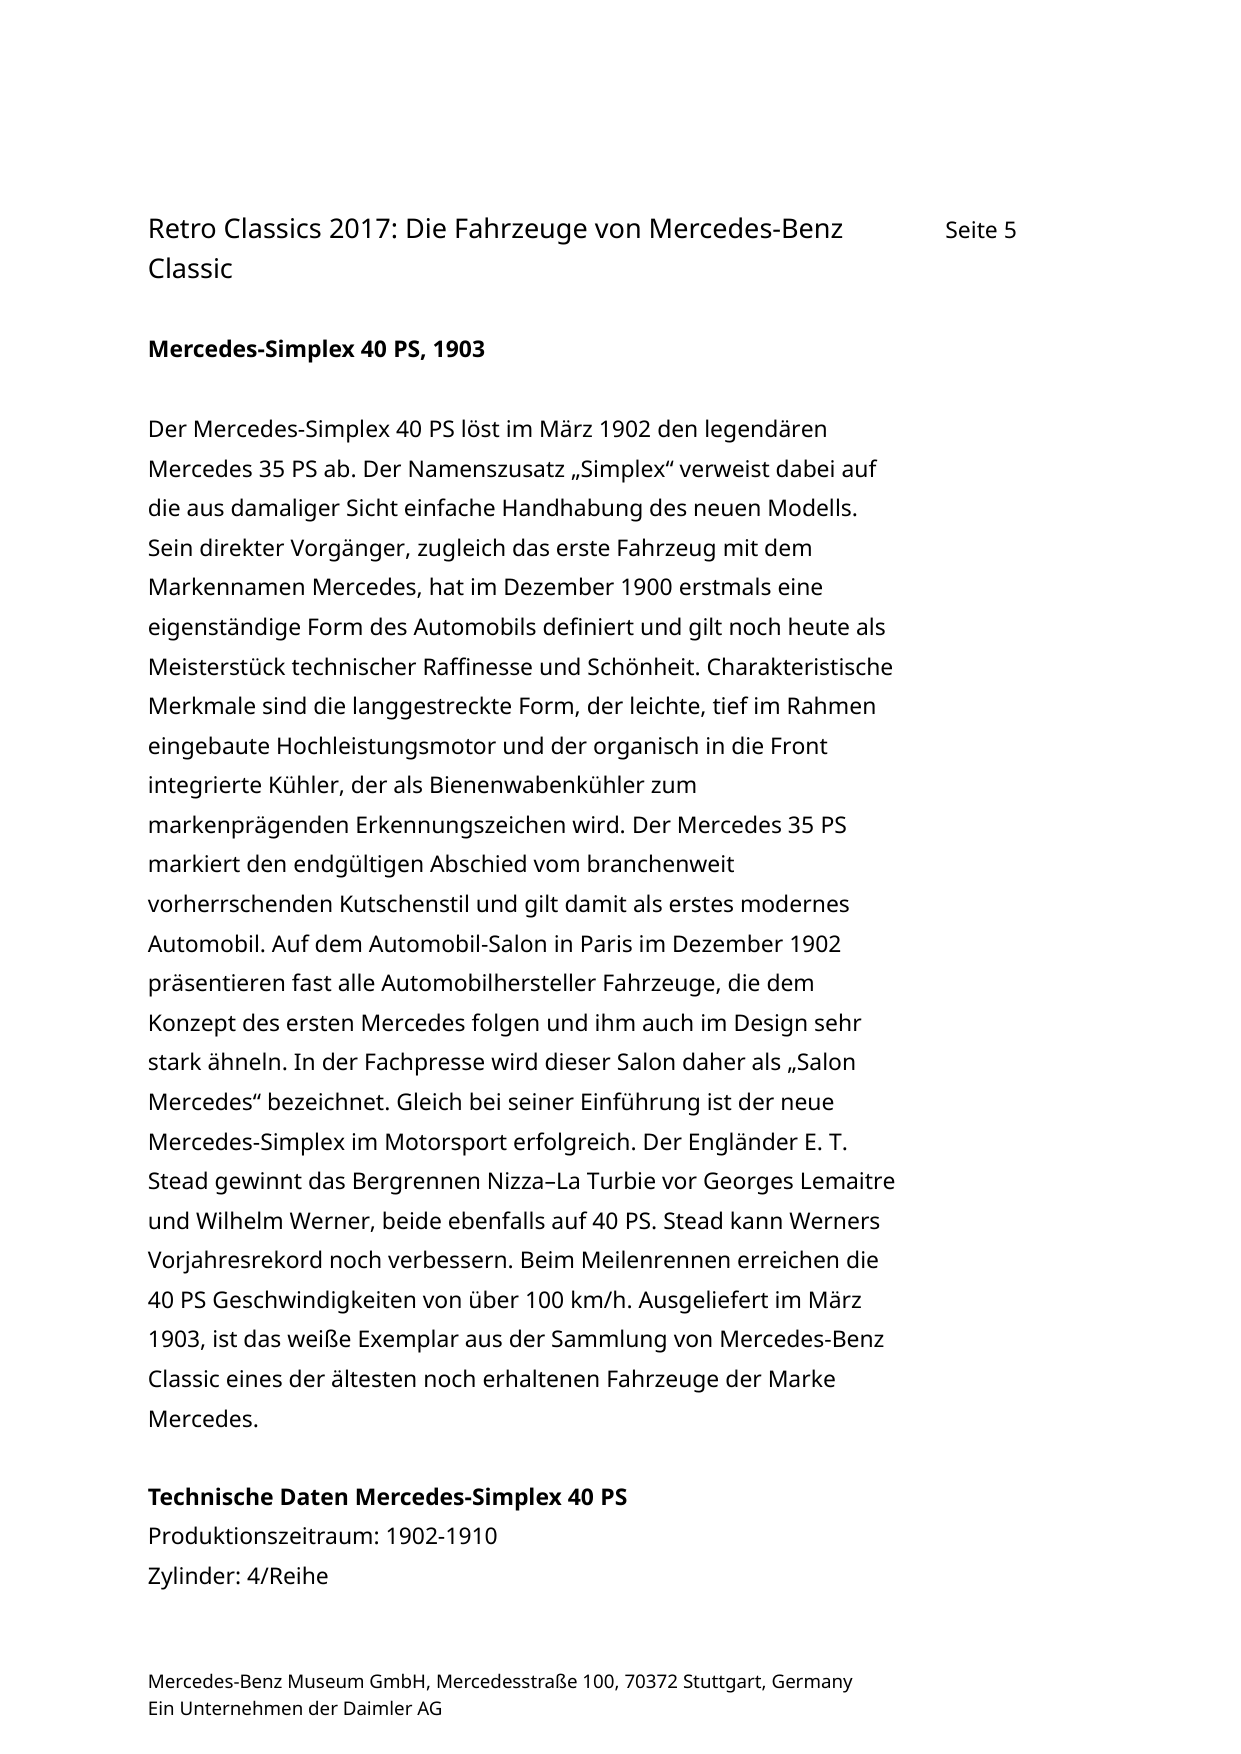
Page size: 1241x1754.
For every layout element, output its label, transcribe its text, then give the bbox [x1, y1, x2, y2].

text Retro Classics 2017: Die Fahrzeuge von Mercedes-Benz Classic [148, 207, 898, 286]
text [148, 1473, 898, 1592]
text Der Mercedes-Simplex 40 PS löst im März 1902 den legendären Mercedes 35 PS ab. Der Namenszusatz „Simplex“ verweist dabei auf die aus damaliger Sicht einfache Handhabung des neuen Modells. Sein direkter Vorgänger, zugleich das erste Fahrzeug mit dem Markennamen Mercedes, hat im Dezember 1900 erstmals eine eigenständige Form des Automobils definiert und gilt noch heute als Meisterstück technischer Raffinesse und Schönheit. Charakteristische Merkmale sind die langgestreckte Form, der leichte, tief im Rahmen eingebaute Hochleistungsmotor und der organisch in die Front integrierte Kühler, der als Bienenwabenkühler zum markenprägenden Erkennungszeichen wird. Der Mercedes 35 PS markiert den endgültigen Abschied vom branchenweit vorherrschenden Kutschenstil und gilt damit als erstes modernes Automobil. Auf dem Automobil-Salon in Paris im Dezember 1902 präsentieren fast alle Automobilhersteller Fahrzeuge, die dem Konzept des ersten Mercedes folgen und ihm auch im Design sehr stark ähneln. In der Fachpresse wird dieser Salon daher als „Salon Mercedes“ bezeichnet. Gleich bei seiner Einführung ist der neue Mercedes-Simplex im Motorsport erfolgreich. Der Engländer E. T. Stead gewinnt das Bergrennen Nizza–La Turbie vor Georges Lemaitre und Wilhelm Werner, beide ebenfalls auf 40 PS. Stead kann Werners Vorjahresrekord noch verbessern. Beim Meilenrennen erreichen die 40 PS Geschwindigkeiten von über 100 km/h. Ausgeliefert im März 1903, ist das weiße Exemplar aus der Sammlung von Mercedes-Benz Classic eines der ältesten noch erhaltenen Fahrzeuge der Marke Mercedes. [148, 405, 898, 1434]
text Mercedes-Simplex 40 PS, 1903 [148, 326, 898, 365]
